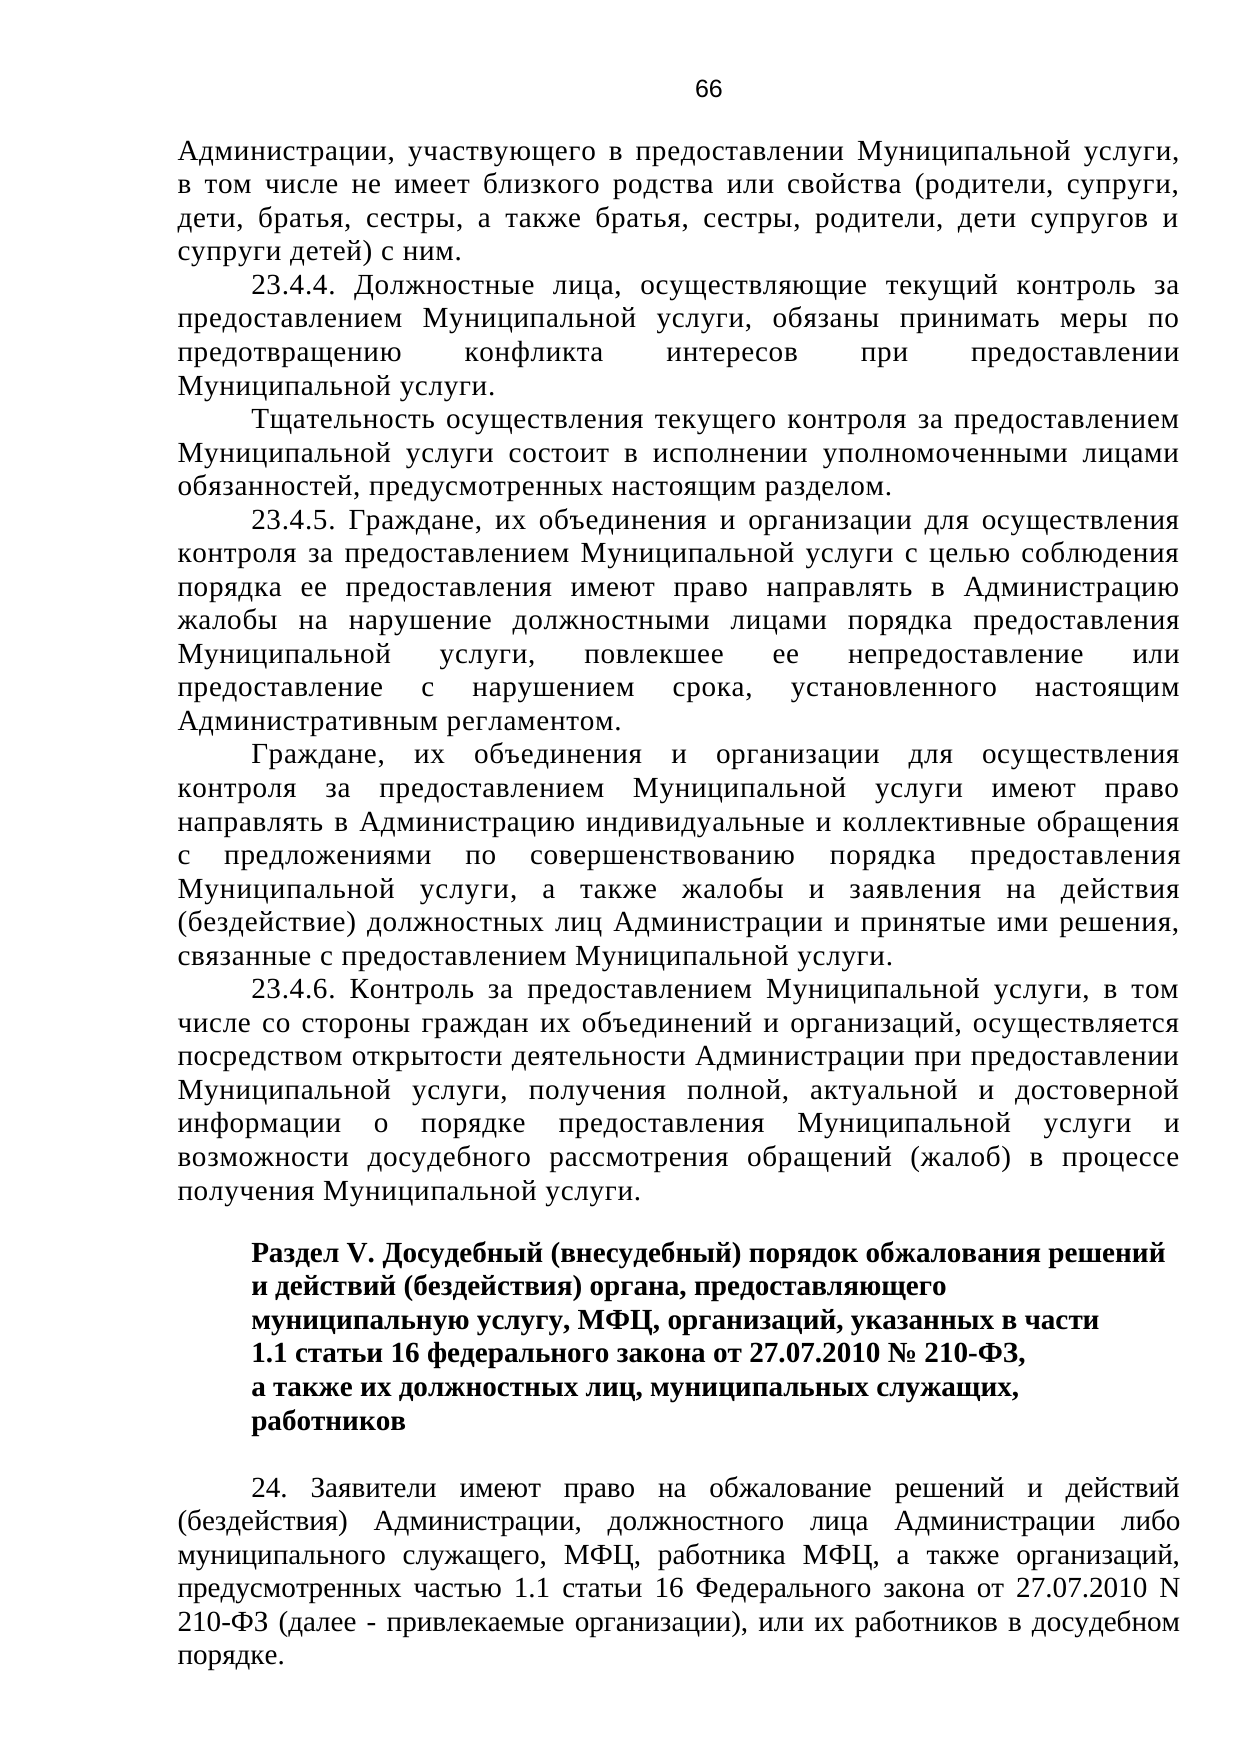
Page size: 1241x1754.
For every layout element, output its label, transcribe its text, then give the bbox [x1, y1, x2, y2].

text Граждане, их объединения и организации для осуществления контроля за предоставлением Муниципальной услуги имеют право направлять в Администрацию индивидуальные и коллективные обращения с предложениями по совершенствованию порядка предоставления Муниципальной услуги, а также жалобы и заявления на действия (бездействие) должностных лиц Администрации и принятые ими решения, связанные с предоставлением Муниципальной услуги. [177, 737, 1181, 971]
text Раздел V. Досудебный (внесудебный) порядок обжалования решений [177, 1235, 1181, 1268]
text 23.4.4. Должностные лица, осуществляющие текущий контроль за предоставлением Муниципальной услуги, обязаны принимать меры по предотвращению конфликта интересов при предоставлении Муниципальной услуги. [177, 267, 1181, 401]
text муниципальную услугу, МФЦ, организаций, указанных в части [177, 1302, 1181, 1336]
text Тщательность осуществления текущего контроля за предоставлением Муниципальной услуги состоит в исполнении уполномоченными лицами обязанностей, предусмотренных настоящим разделом. [177, 401, 1181, 502]
text 1.1 статьи 16 федерального закона от 27.07.2010 № 210-ФЗ, [177, 1336, 1181, 1369]
text 23.4.5. Граждане, их объединения и организации для осуществления контроля за предоставлением Муниципальной услуги с целью соблюдения порядка ее предоставления имеют право направлять в Администрацию жалобы на нарушение должностными лицами порядка предоставления Муниципальной услуги, повлекшее ее непредоставление или предоставление с нарушением срока, установленного настоящим Административным регламентом. [177, 502, 1181, 737]
text 24. Заявители имеют право на обжалование решений и действий (бездействия) Администрации, должностного лица Администрации либо муниципального служащего, МФЦ, работника МФЦ, а также организаций, предусмотренных частью 1.1 статьи 16 Федерального закона от 27.07.2010 N 210-ФЗ (далее - привлекаемые организации), или их работников в досудебном порядке. [177, 1470, 1181, 1671]
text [177, 133, 1181, 267]
text 23.4.6. Контроль за предоставлением Муниципальной услуги, в том числе со стороны граждан их объединений и организаций, осуществляется посредством открытости деятельности Администрации при предоставлении Муниципальной услуги, получения полной, актуальной и достоверной информации о порядке предоставления Муниципальной услуги и возможности досудебного рассмотрения обращений (жалоб) в процессе получения Муниципальной услуги. [177, 971, 1181, 1206]
text работников [177, 1403, 1181, 1436]
text и действий (бездействия) органа, предоставляющего [177, 1268, 1181, 1302]
text а также их должностных лиц, муниципальных служащих, [177, 1369, 1181, 1403]
